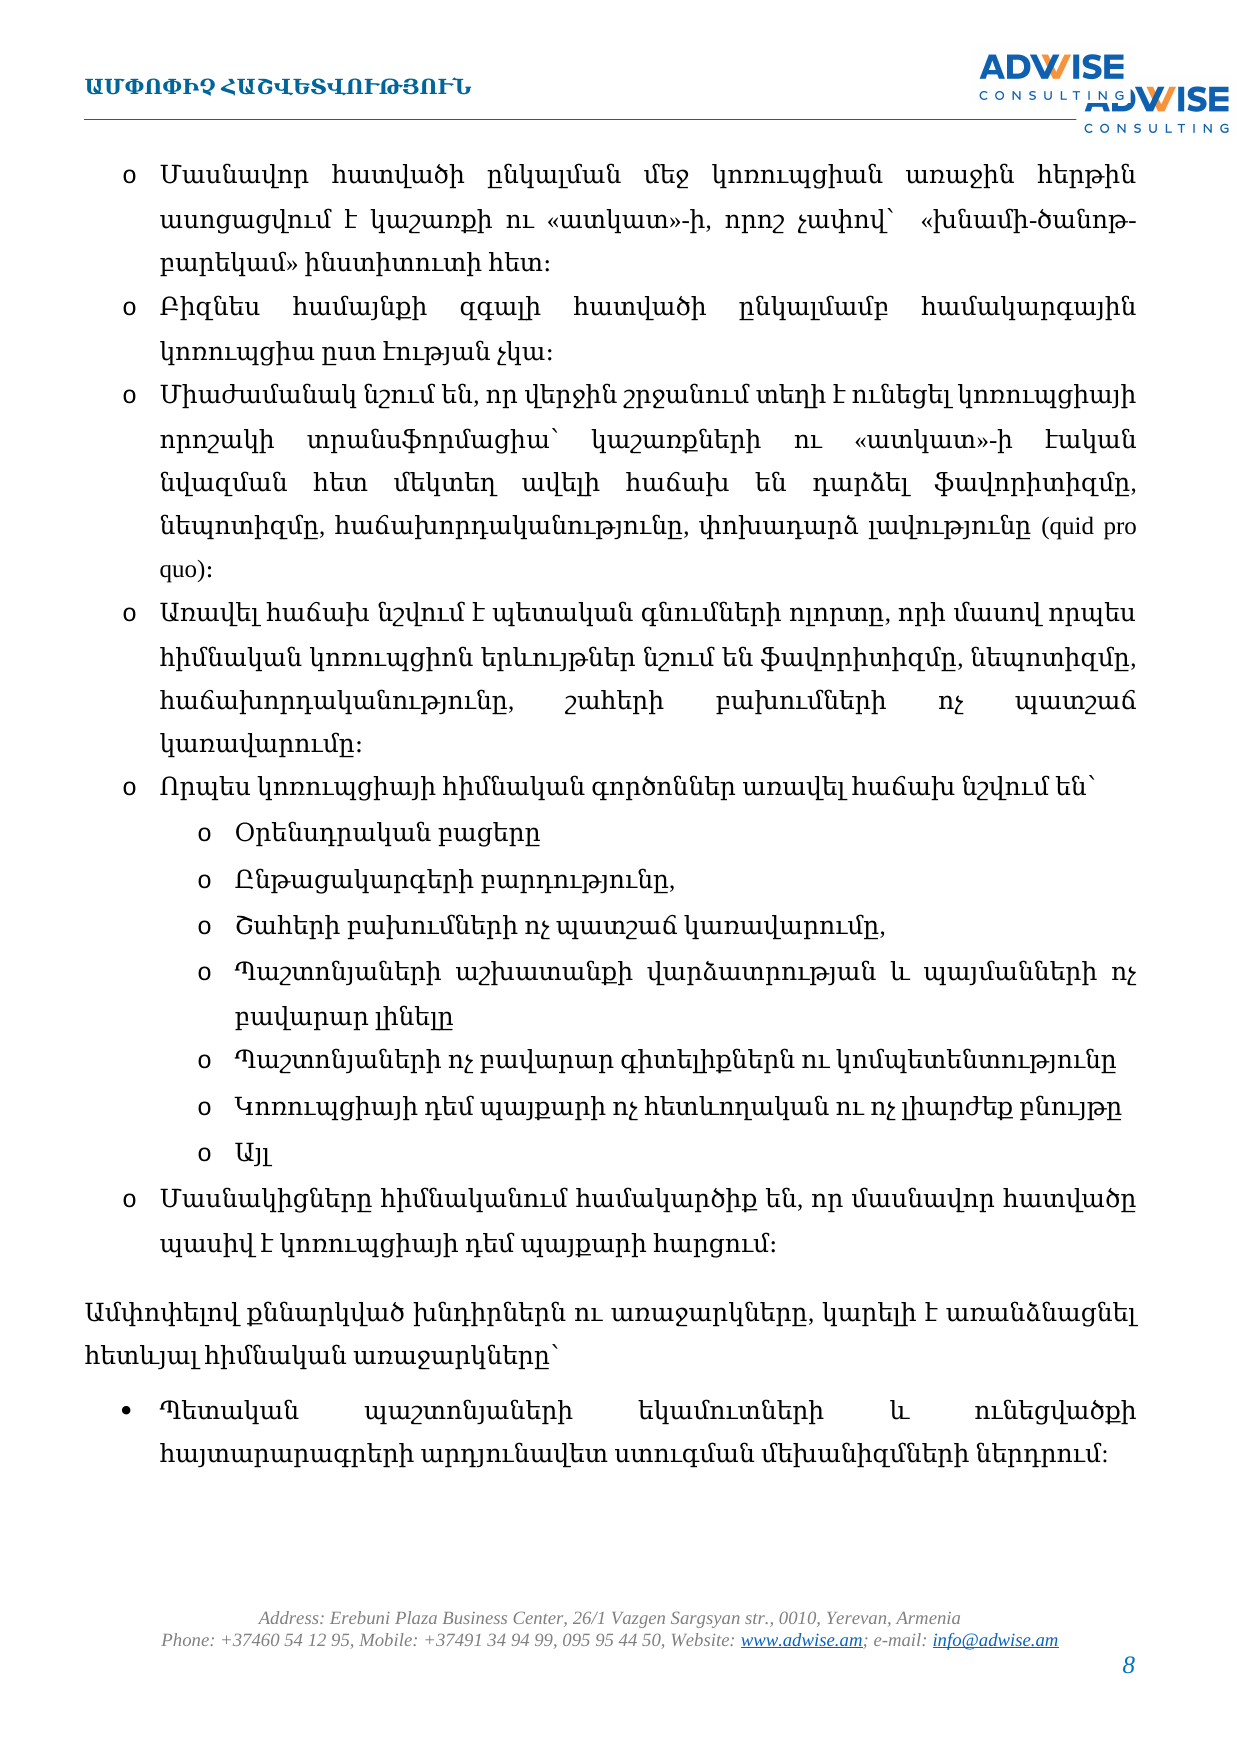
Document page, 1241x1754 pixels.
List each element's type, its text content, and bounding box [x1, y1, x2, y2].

list Բիզնես համայնքի զգալի հատվածի ընկալմամբ համակարգային կոռուպցիա ըստ էության չկա։ [122, 292, 1137, 366]
list Պետական պաշտոնյաների եկամուտների և ունեցվածքի հայտարարագրերի արդյունավետ ստուգման մեխանիզմների ներդրում: [122, 1396, 1137, 1468]
list Պաշտոնյաների ոչ բավարար գիտելիքներն ու կոմպետենտությունը [197, 1046, 1137, 1076]
list Շահերի բախումների ոչ պատշաճ կառավարումը, [197, 911, 1137, 942]
text Ամփոփելով քննարկված խնդիրներն ու առաջարկները, կարելի է առանձնացնել հետևյալ հիմնական առաջարկները՝ [84, 1298, 1137, 1369]
list Մասնավոր հատվածի ընկալման մեջ կոռուպցիան առաջին հերթին ասոցացվում է կաշառքի ու «ատկատ»-ի, որոշ չափով՝ «խնամի-ծանոթ-բարեկամ» ինստիտուտի հետ։ [122, 160, 1137, 277]
picture [971, 43, 1236, 136]
list Կոռուպցիայի դեմ պայքարի ոչ հետևողական ու ոչ լիարժեք բնույթը [197, 1092, 1137, 1123]
list Մասնակիցները հիմնականում համակարծիք են, որ մասնավոր հատվածը պասիվ է կոռուպցիայի դեմ պայքարի հարցում։ [122, 1184, 1137, 1258]
list Որպես կոռուպցիայի հիմնական գործոններ առավել հաճախ նշվում են՝ [122, 772, 1137, 803]
list Առավել հաճախ նշվում է պետական գնումների ոլորտը, որի մասով որպես հիմնական կոռուպցիոն երևույթներ նշում են ֆավորիտիզմը, նեպոտիզմը, հաճախորդականությունը, շահերի բախումների ոչ պատշաճ կառավարումը։ [122, 598, 1137, 758]
list Պաշտոնյաների աշխատանքի վարձատրության և պայմանների ոչ բավարար լինելը [197, 957, 1137, 1031]
list Միաժամանակ նշում են, որ վերջին շրջանում տեղի է ունեցել կոռուպցիայի որոշակի տրանսֆորմացիա՝ կաշառքների ու «ատկատ»-ի էական նվազման հետ մեկտեղ ավելի հաճախ են դարձել ֆավորիտիզմը, նեպոտիզմը, հաճախորդականությունը, փոխադարձ լավությունը (quid pro quo)։ [122, 380, 1137, 583]
list Ընթացակարգերի բարդությունը, [197, 865, 1137, 896]
list Օրենսդրական բացերը [197, 818, 1137, 849]
list Այլ [197, 1138, 1137, 1169]
